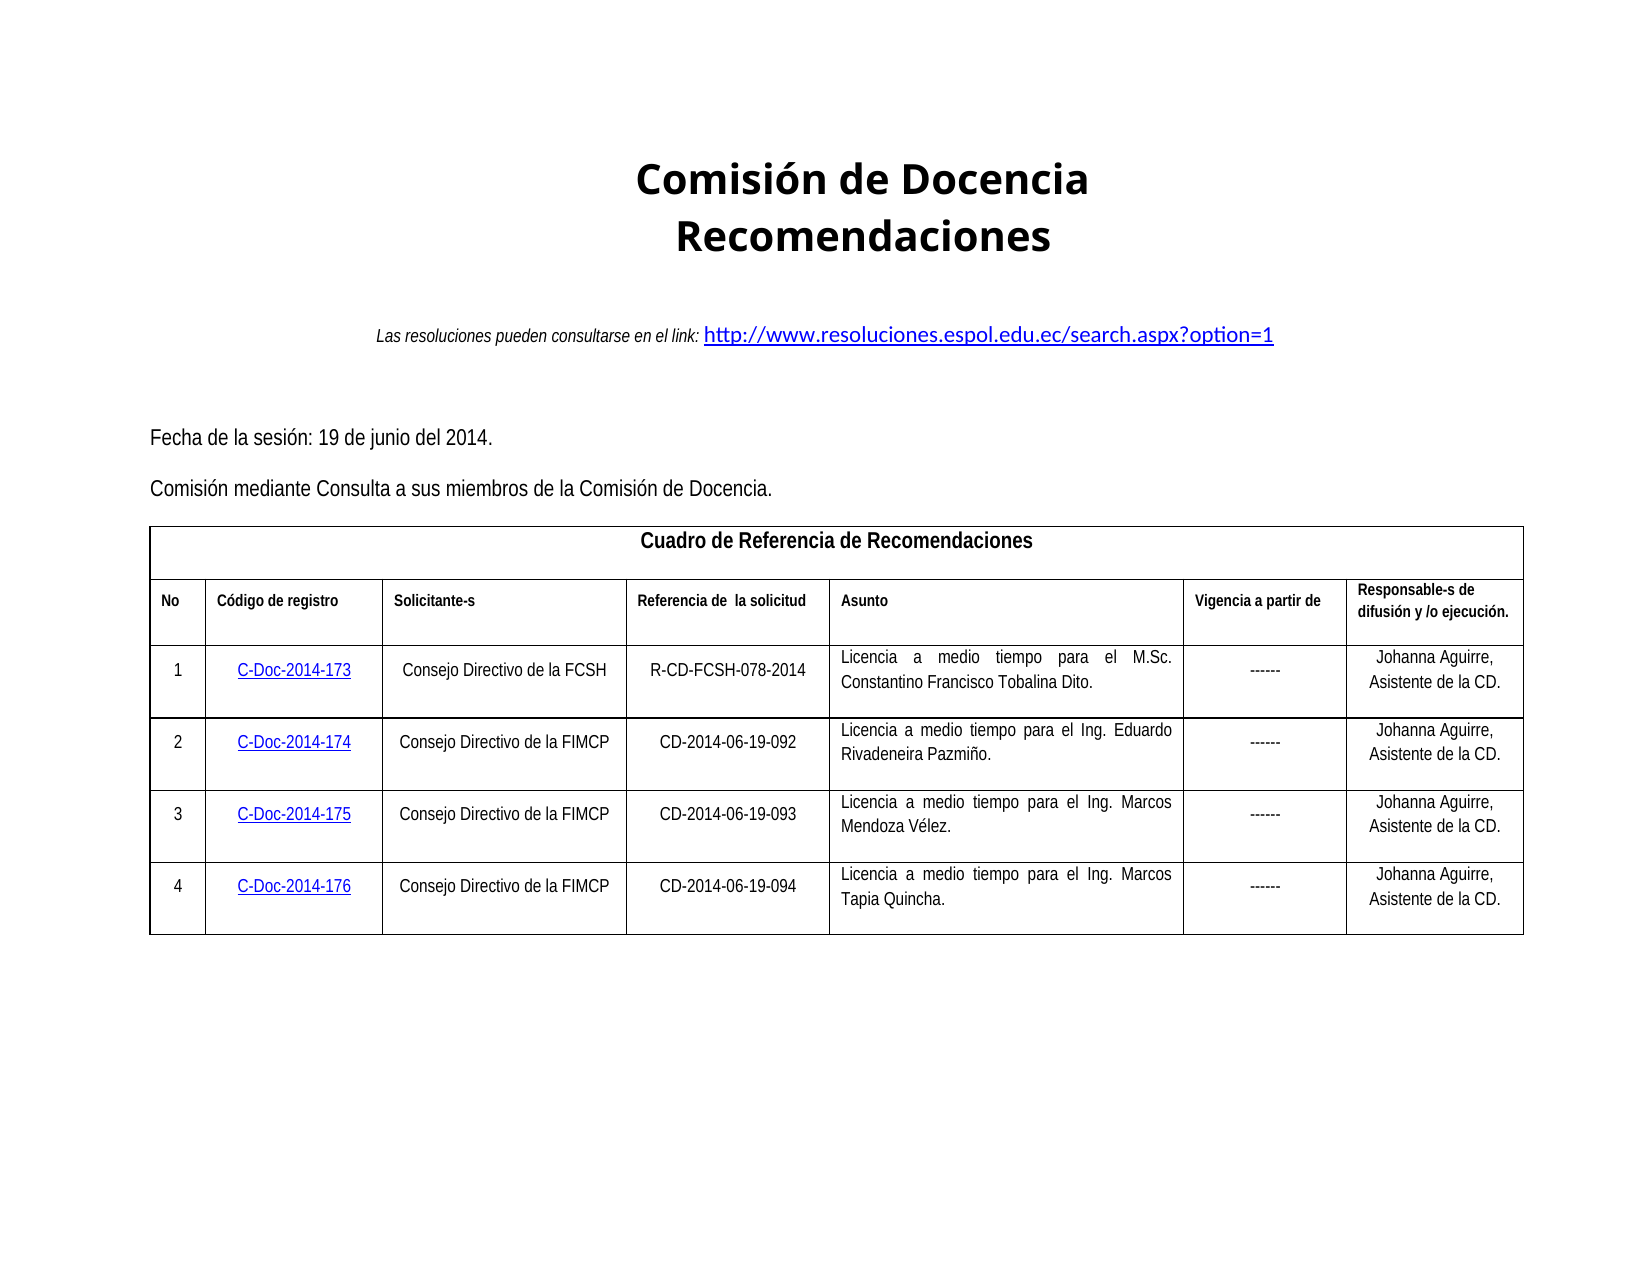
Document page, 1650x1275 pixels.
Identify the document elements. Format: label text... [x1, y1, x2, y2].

table_cell Referencia de la solicitud [627, 580, 829, 645]
table_cell Licencia a medio tiempo para el M.Sc. Constantino Francisco Tobalina Dito. [830, 646, 1183, 717]
table_cell 3 [151, 791, 205, 862]
table_cell Johanna Aguirre, Asistente de la CD. [1347, 791, 1523, 862]
table_cell C-Doc-2014-173 [206, 646, 382, 717]
table_cell 2 [151, 719, 205, 789]
table_cell Licencia a medio tiempo para el Ing. Eduardo Rivadeneira Pazmiño. [830, 719, 1183, 789]
text Recomendaciones [600, 207, 1514, 263]
text Fecha de la sesión: 19 de junio del 2014. [150, 424, 1500, 451]
table_cell Consejo Directivo de la FCSH [383, 646, 626, 717]
table_cell Licencia a medio tiempo para el Ing. Marcos Mendoza Vélez. [830, 791, 1183, 862]
table_cell Asunto [830, 580, 1183, 645]
table_cell Código de registro [206, 580, 382, 645]
table_cell ------ [1184, 791, 1346, 862]
table_cell Johanna Aguirre, Asistente de la CD. [1347, 719, 1523, 789]
table_cell Johanna Aguirre, Asistente de la CD. [1347, 863, 1523, 934]
table_cell 4 [151, 863, 205, 934]
table_cell No [151, 580, 205, 645]
table_cell ------ [1184, 719, 1346, 789]
table_cell CD-2014-06-19-093 [627, 791, 829, 862]
table_cell Responsable-s de difusión y /o ejecución. [1347, 580, 1523, 645]
table_cell 1 [151, 646, 205, 717]
table_cell ------ [1184, 863, 1346, 934]
table_cell Consejo Directivo de la FIMCP [383, 719, 626, 789]
table_cell Consejo Directivo de la FIMCP [383, 791, 626, 862]
text Las resoluciones pueden consultarse en el link: http://www.resoluciones.espol.edu.ec/search.aspx?option=1 [150, 320, 1500, 348]
table_cell CD-2014-06-19-094 [627, 863, 829, 934]
table_cell ------ [1184, 646, 1346, 717]
table_cell Solicitante-s [383, 580, 626, 645]
text Comisión mediante Consulta a sus miembros de la Comisión de Docencia. [150, 475, 1500, 502]
table_cell Licencia a medio tiempo para el Ing. Marcos Tapia Quincha. [830, 863, 1183, 934]
table_cell C-Doc-2014-176 [206, 863, 382, 934]
table_cell C-Doc-2014-174 [206, 719, 382, 789]
table_cell Consejo Directivo de la FIMCP [383, 863, 626, 934]
table_cell CD-2014-06-19-092 [627, 719, 829, 789]
table_cell Vigencia a partir de [1184, 580, 1346, 645]
table_cell C-Doc-2014-175 [206, 791, 382, 862]
table_cell Johanna Aguirre, Asistente de la CD. [1347, 646, 1523, 717]
text Comisión de Docencia [150, 150, 1500, 207]
table_cell R-CD-FCSH-078-2014 [627, 646, 829, 717]
table_header Cuadro de Referencia de Recomendaciones [151, 527, 1523, 578]
